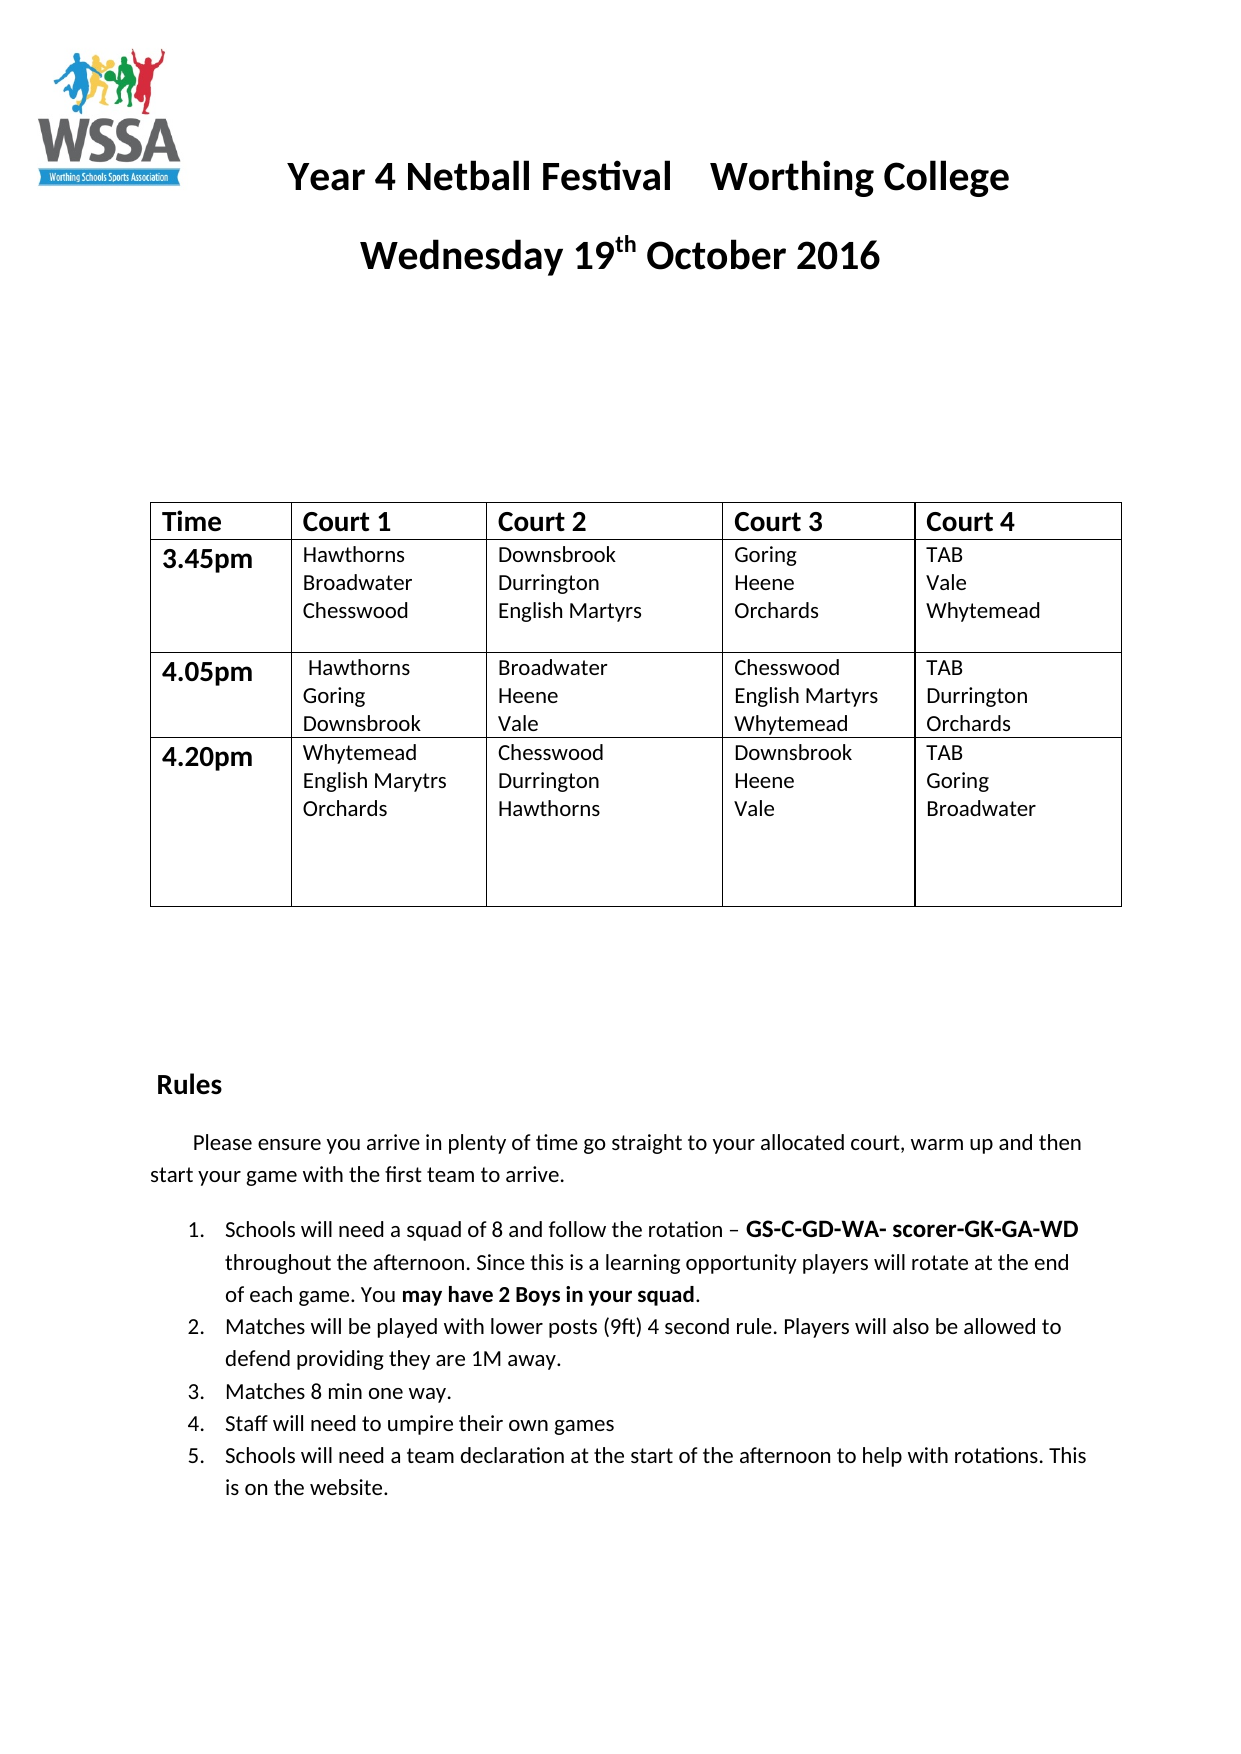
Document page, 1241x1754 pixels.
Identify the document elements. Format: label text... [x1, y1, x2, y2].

table_cell 4.05pm [151, 653, 291, 737]
table_header Time [151, 503, 291, 539]
list Staff will need to umpire their own games [187, 1409, 1090, 1437]
text Year 4 Netball Festival Worthing College [150, 150, 1090, 201]
table_cell Whytemead English Marytrs Orchards [292, 738, 486, 906]
text Please ensure you arrive in plenty of time go straight to your allocated court, warm up and then start your game with the first team to arrive. [150, 1128, 1090, 1188]
table_cell Chesswood English Martyrs Whytemead [723, 653, 914, 737]
table_header Court 1 [292, 503, 486, 539]
table_cell Hawthorns Goring Downsbrook [292, 653, 486, 737]
table_cell Downsbrook Heene Vale [723, 738, 914, 906]
list Matches 8 min one way. [187, 1377, 1090, 1405]
table_cell Goring Heene Orchards [723, 540, 914, 652]
text Rules [150, 1066, 1090, 1102]
table_header Court 4 [916, 503, 1121, 539]
list Matches will be played with lower posts (9ft) 4 second rule. Players will also be allowed to defend providing they are 1M away. [187, 1312, 1090, 1373]
table_cell TAB Durrington Orchards [916, 653, 1121, 737]
picture [36, 37, 194, 195]
table_cell 3.45pm [151, 540, 291, 652]
list Schools will need a squad of 8 and follow the rotation – GS-C-GD-WA- scorer-GK-GA-WD throughout the afternoon. Since this is a learning opportunity players will rotate at the end of each game. You may have 2 Boys in your squad. [187, 1213, 1090, 1308]
table_cell Downsbrook Durrington English Martyrs [487, 540, 722, 652]
table_header Court 2 [487, 503, 722, 539]
table_header Court 3 [723, 503, 914, 539]
table_cell Chesswood Durrington Hawthorns [487, 738, 722, 906]
table_cell Hawthorns Broadwater Chesswood [292, 540, 486, 652]
table_cell TAB Vale Whytemead [916, 540, 1121, 652]
table_cell Broadwater Heene Vale [487, 653, 722, 737]
table_cell TAB Goring Broadwater [916, 738, 1121, 906]
table_cell 4.20pm [151, 738, 291, 906]
list Schools will need a team declaration at the start of the afternoon to help with rotations. This is on the website. [187, 1441, 1090, 1501]
text Wednesday 19th October 2016 [150, 229, 1090, 280]
